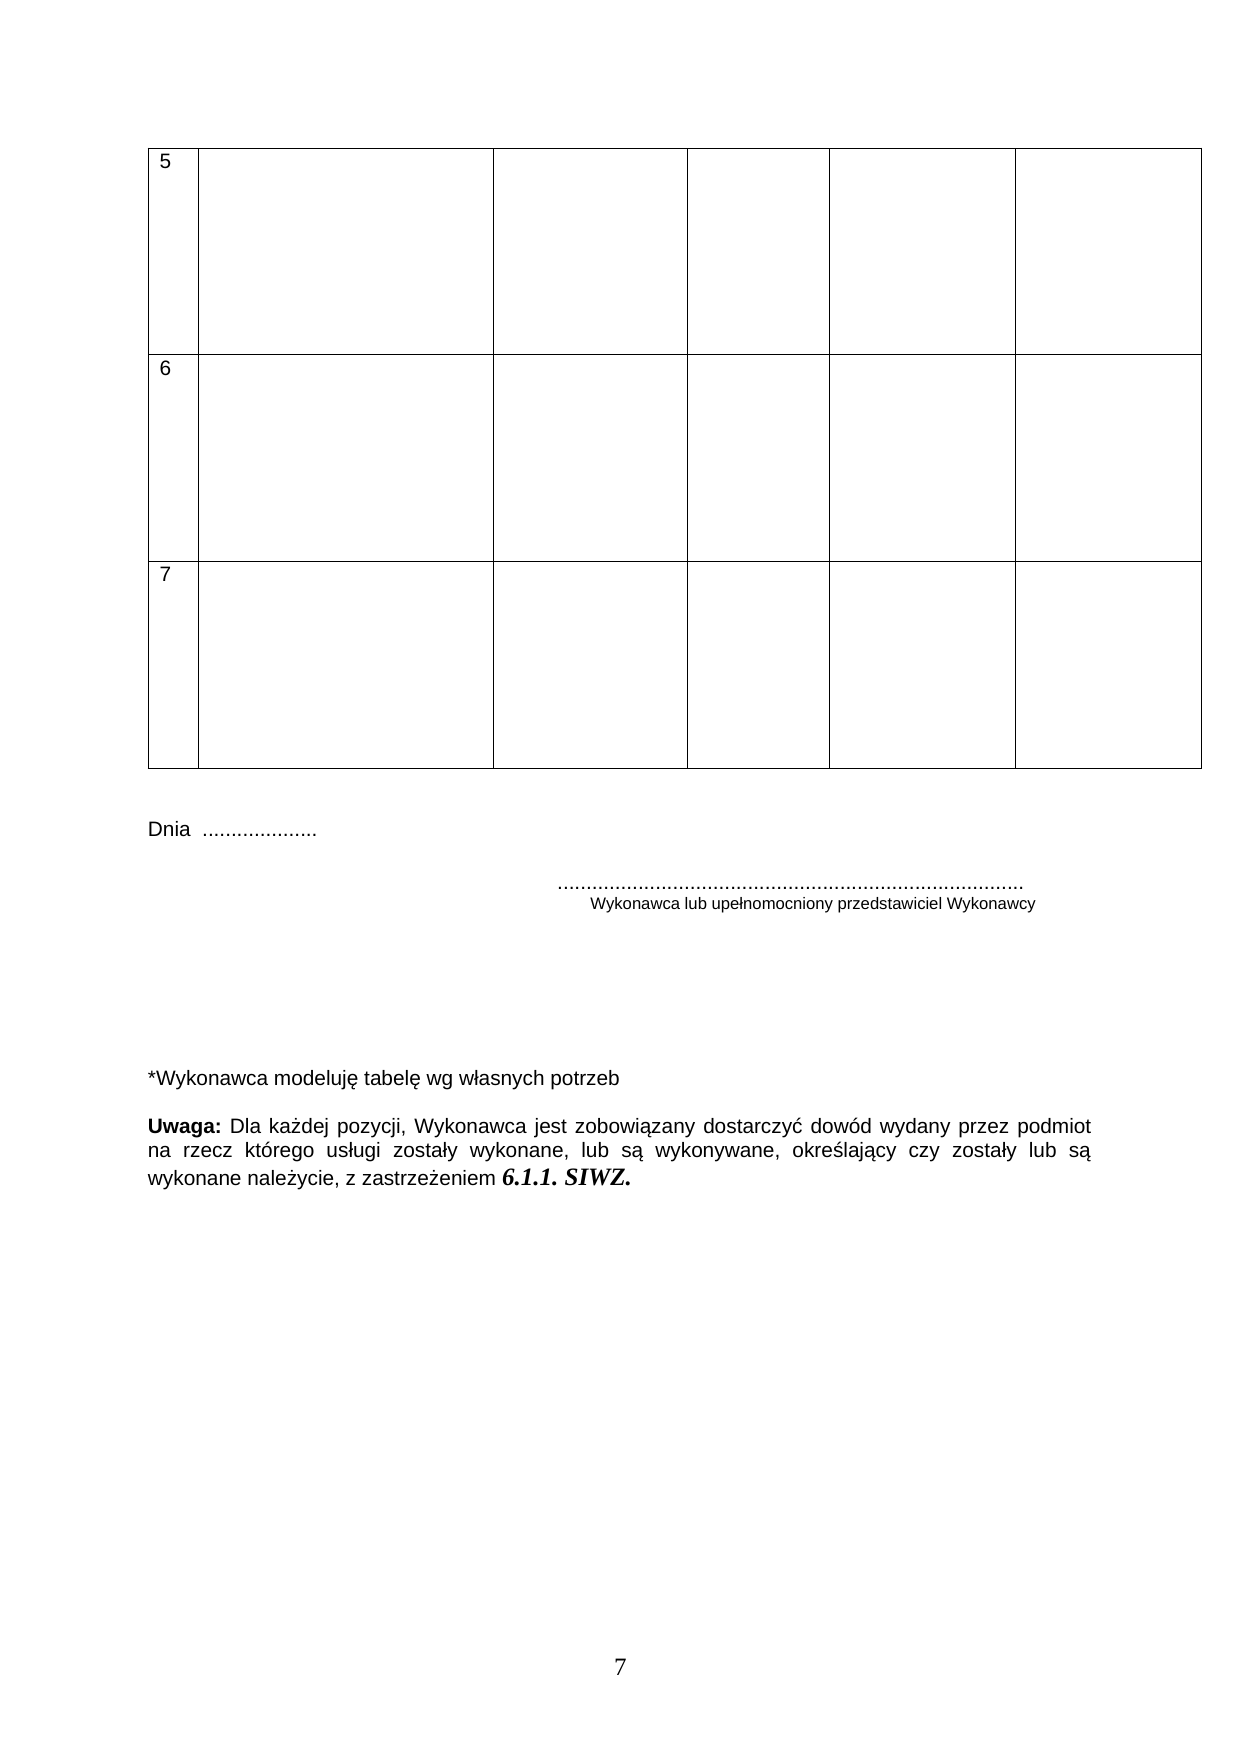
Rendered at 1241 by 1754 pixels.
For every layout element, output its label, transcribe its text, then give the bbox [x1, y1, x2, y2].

table_cell [1016, 149, 1201, 354]
text Uwaga: Dla każdej pozycji, Wykonawca jest zobowiązany dostarczyć dowód wydany przez podmiot na rzecz którego usługi zostały wykonane, lub są wykonywane, określający czy zostały lub są wykonane należycie, z zastrzeżeniem 6.1.1. SIWZ. [148, 1114, 1093, 1191]
table_cell [688, 355, 829, 561]
table_cell [1016, 562, 1201, 768]
table_cell [494, 149, 687, 354]
text *Wykonawca modeluję tabelę wg własnych potrzeb [148, 1066, 1093, 1090]
text Dnia .................... [148, 817, 1093, 841]
table_cell [1016, 355, 1201, 561]
table_cell [688, 149, 829, 354]
table_cell [199, 355, 493, 561]
table_cell 7 [149, 562, 198, 768]
table_cell 6 [149, 355, 198, 561]
table_cell [494, 355, 687, 561]
table_cell [830, 149, 1015, 354]
table_cell [494, 562, 687, 768]
table_cell 5 [149, 149, 198, 354]
table_cell [688, 562, 829, 768]
text Wykonawca lub upełnomocniony przedstawiciel Wykonawcy [148, 893, 1093, 913]
table_cell [199, 562, 493, 768]
table_cell [830, 562, 1015, 768]
table_cell [199, 149, 493, 354]
table_cell [830, 355, 1015, 561]
text ................................................................................. [148, 869, 1093, 893]
